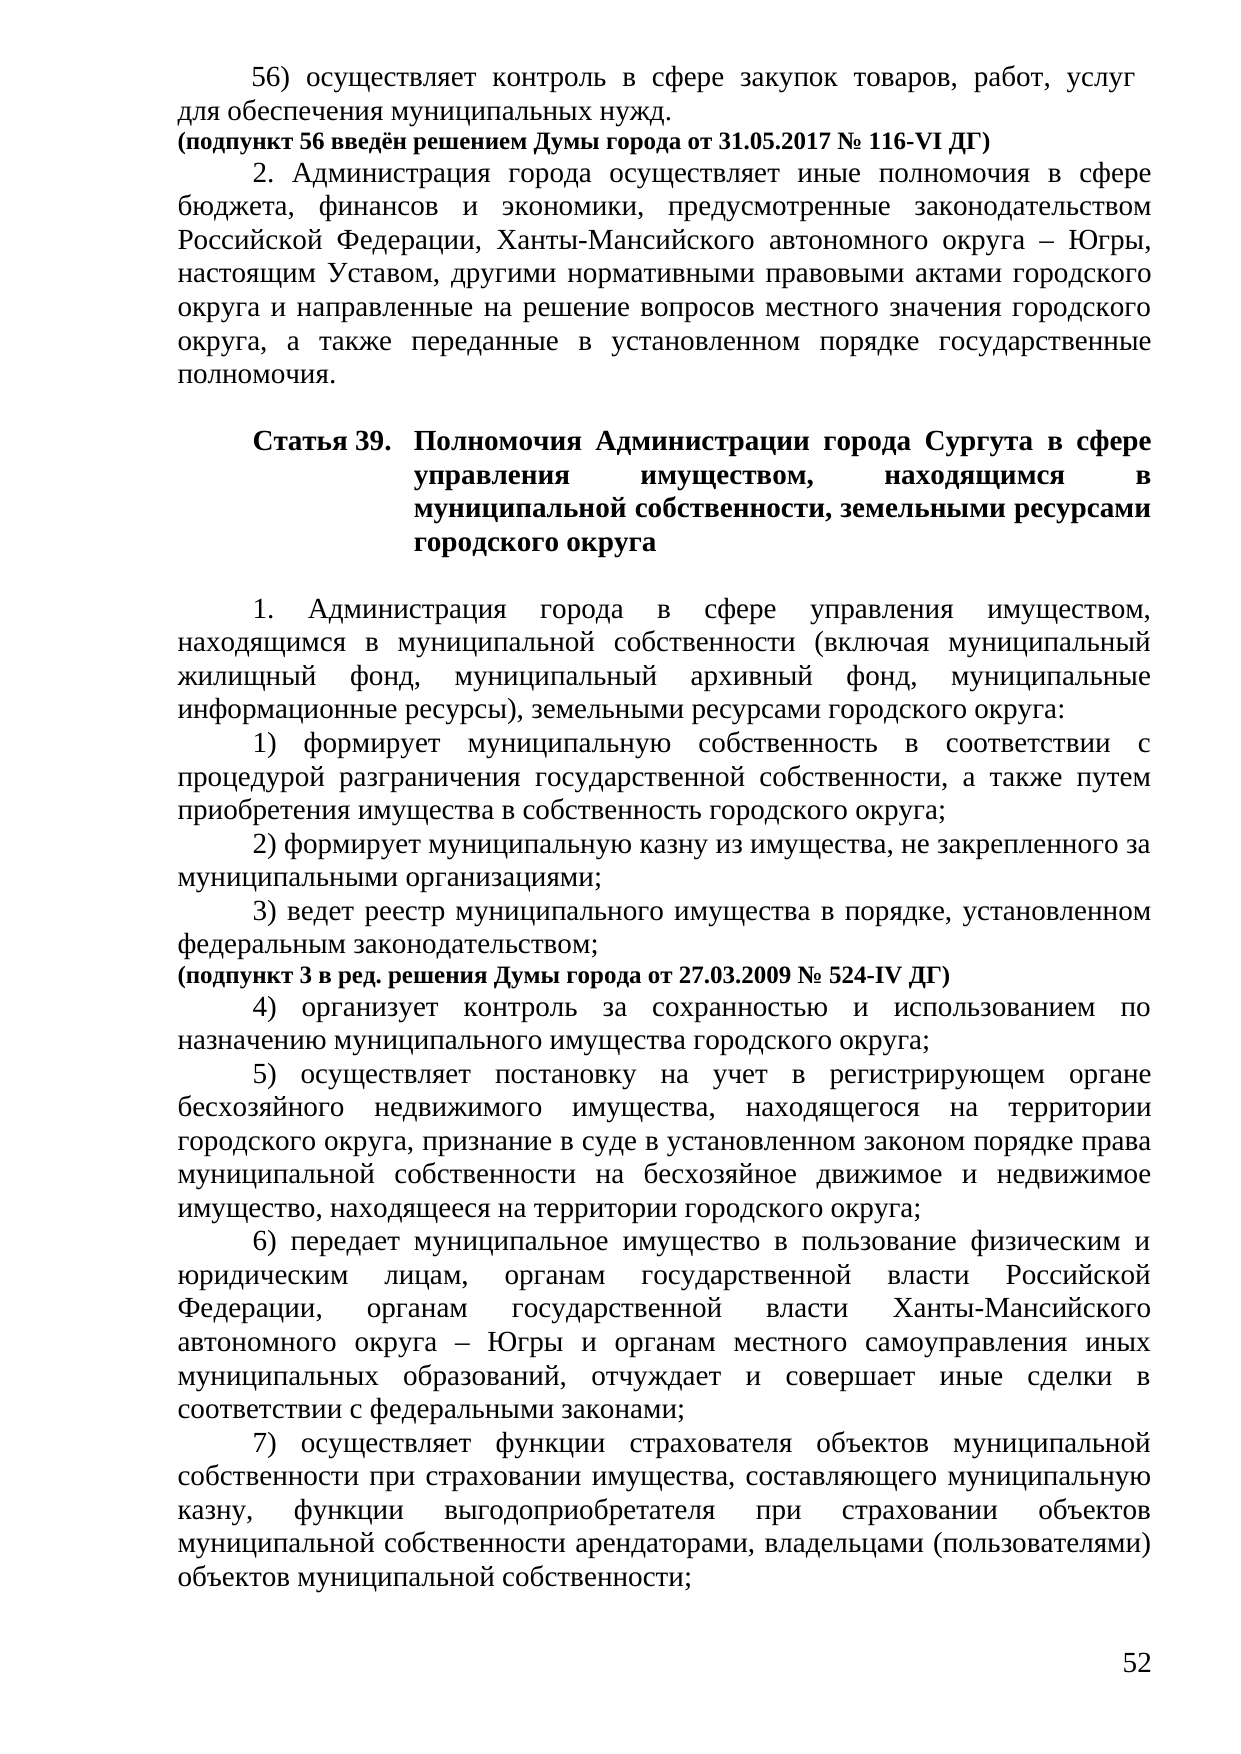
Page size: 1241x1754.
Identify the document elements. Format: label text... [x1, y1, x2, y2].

text 1. Администрация города в сфере управления имуществом, находящимся в муниципальной собственности (включая муниципальный жилищный фонд, муниципальный архивный фонд, муниципальные информационные ресурсы), земельными ресурсами городского округа: [177, 591, 1152, 725]
text 5) осуществляет постановку на учет в регистрирующем органе бесхозяйного недвижимого имущества, находящегося на территории городского округа, признание в суде в установленном законом порядке права муниципальной собственности на бесхозяйное движимое и недвижимое имущество, находящееся на территории городского округа; [177, 1056, 1152, 1223]
text 3) ведет реестр муниципального имущества в порядке, установленном федеральным законодательством; [177, 893, 1152, 960]
text 6) передает муниципальное имущество в пользование физическим и юридическим лицам, органам государственной власти Российской Федерации, органам государственной власти Ханты-Мансийского автономного округа – Югры и органам местного самоуправления иных муниципальных образований, отчуждает и совершает иные сделки в соответствии с федеральными законами; [177, 1223, 1152, 1425]
text 2) формирует муниципальную казну из имущества, не закрепленного за муниципальными организациями; [177, 826, 1152, 893]
text Статья 39. Полномочия Администрации города Сургута в сфере управления имуществом, находящимся в муниципальной собственности, земельными ресурсами городского округа [252, 423, 1152, 557]
text 1) формирует муниципальную собственность в соответствии с процедурой разграничения государственной собственности, а также путем приобретения имущества в собственность городского округа; [177, 725, 1152, 826]
text (подпункт 3 в ред. решения Думы города от 27.03.2009 № 524-IV ДГ) [177, 960, 1152, 989]
text (подпункт 56 введён решением Думы города от 31.05.2017 № 116-VI ДГ) [177, 126, 1152, 155]
text 56) осуществляет контроль в сфере закупок товаров, работ, услуг для обеспечения муниципальных нужд. [177, 59, 1152, 126]
text 4) организует контроль за сохранностью и использованием по назначению муниципального имущества городского округа; [177, 989, 1152, 1056]
text 2. Администрация города осуществляет иные полномочия в сфере бюджета, финансов и экономики, предусмотренные законодательством Российской Федерации, Ханты-Мансийского автономного округа – Югры, настоящим Уставом, другими нормативными правовыми актами городского округа и направленные на решение вопросов местного значения городского округа, а также переданные в установленном порядке государственные полномочия. [177, 155, 1152, 390]
text 7) осуществляет функции страхователя объектов муниципальной собственности при страховании имущества, составляющего муниципальную казну, функции выгодоприобретателя при страховании объектов муниципальной собственности арендаторами, владельцами (пользователями) объектов муниципальной собственности; [177, 1425, 1152, 1592]
